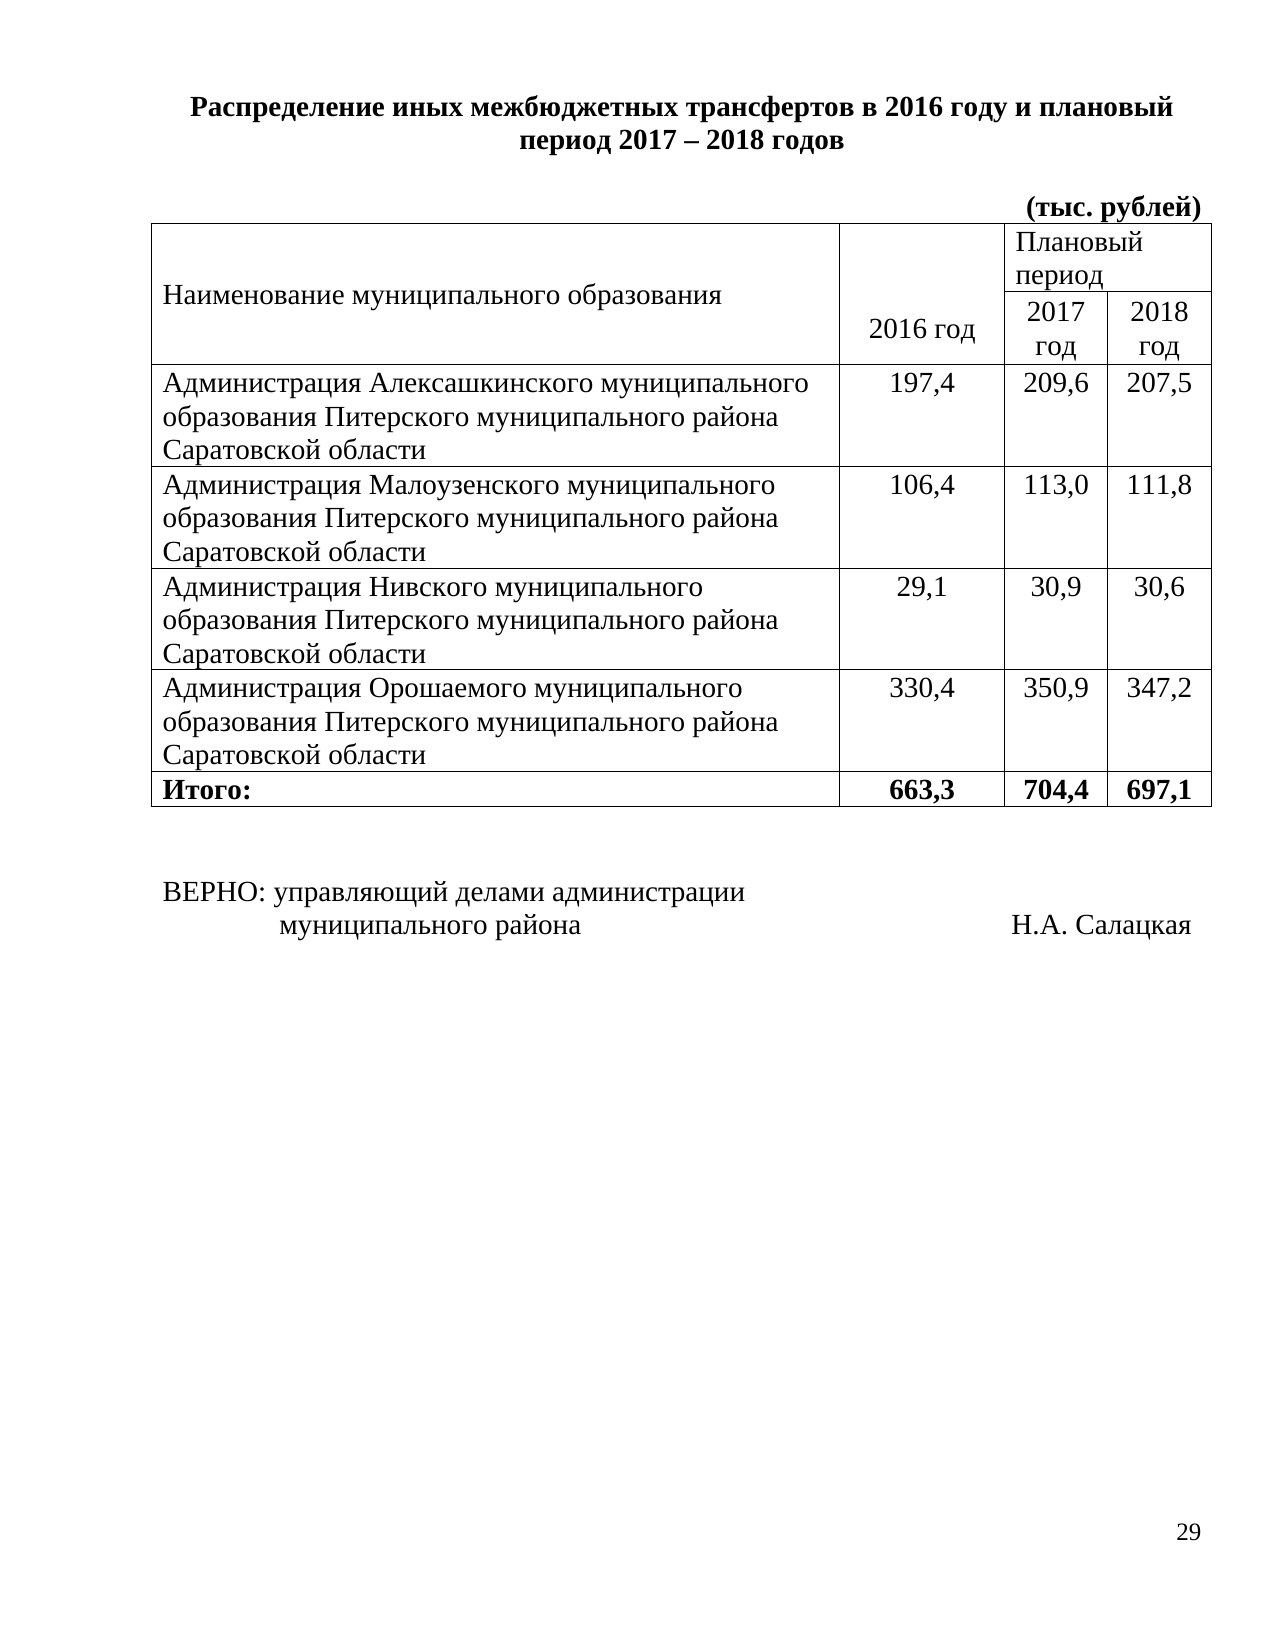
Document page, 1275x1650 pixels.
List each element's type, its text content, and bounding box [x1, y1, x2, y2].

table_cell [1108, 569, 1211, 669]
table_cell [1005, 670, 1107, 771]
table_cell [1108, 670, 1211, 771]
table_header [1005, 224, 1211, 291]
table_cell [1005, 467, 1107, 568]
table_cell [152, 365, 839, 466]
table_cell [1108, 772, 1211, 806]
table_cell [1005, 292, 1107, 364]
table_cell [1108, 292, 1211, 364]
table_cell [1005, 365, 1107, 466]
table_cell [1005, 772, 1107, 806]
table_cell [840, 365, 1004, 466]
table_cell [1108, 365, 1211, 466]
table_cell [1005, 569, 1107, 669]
text Распределение иных межбюджетных трансфертов в 2016 году и плановый период 2017 – 2018 годов [162, 89, 1201, 156]
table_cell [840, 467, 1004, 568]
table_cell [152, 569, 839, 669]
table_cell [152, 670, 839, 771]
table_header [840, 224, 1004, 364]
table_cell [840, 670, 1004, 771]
text муниципального района Н.А. Салацкая [162, 907, 1201, 941]
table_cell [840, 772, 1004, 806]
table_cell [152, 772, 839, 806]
text (тыс. рублей) [162, 189, 1201, 223]
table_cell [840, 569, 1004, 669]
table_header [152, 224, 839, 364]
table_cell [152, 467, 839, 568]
text ВЕРНО: управляющий делами администрации [162, 874, 1201, 907]
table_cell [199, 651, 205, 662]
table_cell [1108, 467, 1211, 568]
